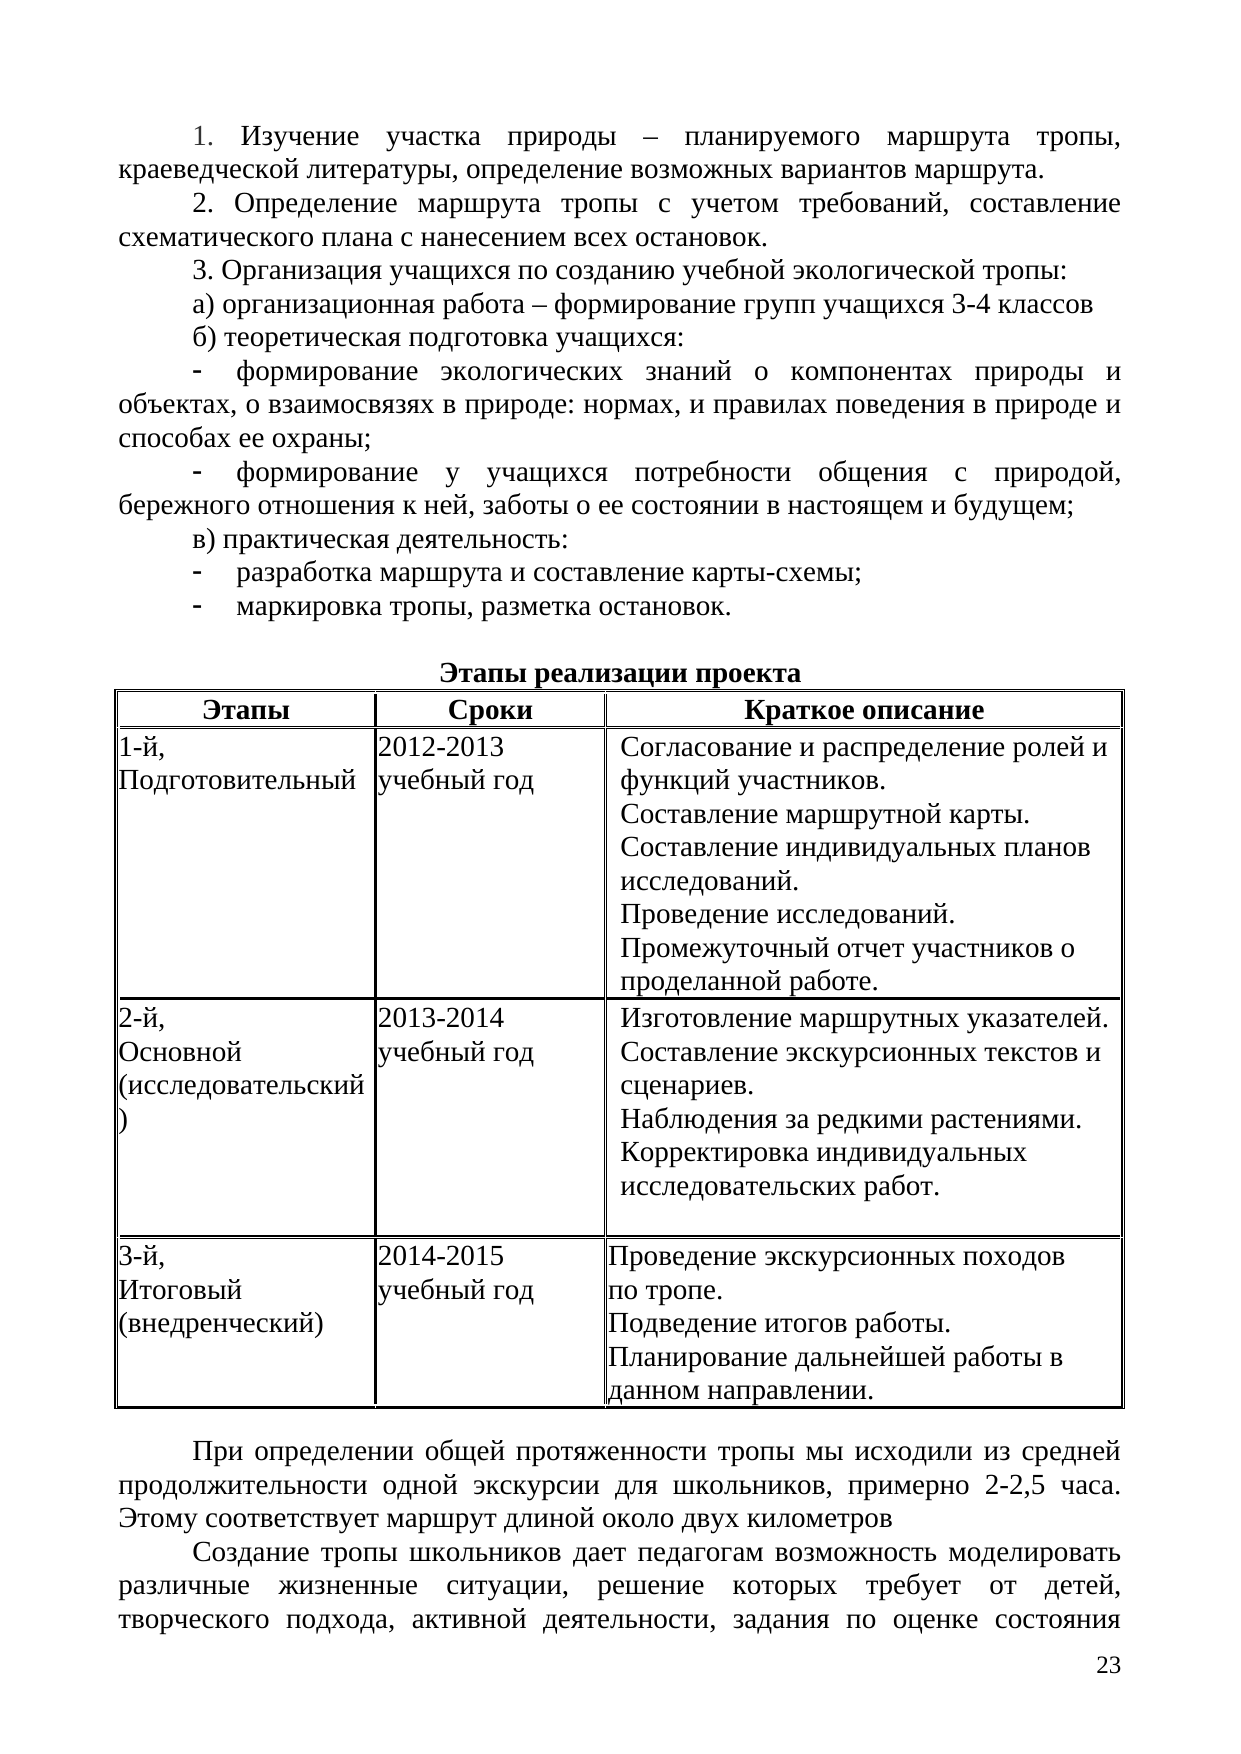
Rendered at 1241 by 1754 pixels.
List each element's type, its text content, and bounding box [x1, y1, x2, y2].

list маркировка тропы, разметка остановок. [118, 588, 1122, 622]
text 3. Организация учащихся по созданию учебной экологической тропы: [118, 252, 1122, 286]
table_cell Изготовление маршрутных указателей. Составление экскурсионных текстов и сценариев. Наблюдения за редкими растениями. Корректировка индивидуальных исследовательских работ. [607, 997, 1121, 1235]
table_cell 3-й, Итоговый (внедренческий) [118, 1235, 375, 1406]
table_cell Согласование и распределение ролей и функций участников. Составление маршрутной карты. Составление индивидуальных планов исследований. Проведение исследований. Промежуточный отчет участников о проделанной работе. [606, 726, 1123, 997]
text б) теоретическая подготовка учащихся: [118, 319, 1122, 353]
list формирование у учащихся потребности общения с природой, бережного отношения к ней, заботы о ее состоянии в настоящем и будущем; [118, 454, 1122, 521]
text 1. Изучение участка природы – планируемого маршрута тропы, краеведческой литературы, определение возможных вариантов маршрута. [118, 118, 1122, 185]
text При определении общей протяженности тропы мы исходили из средней продолжительности одной экскурсии для школьников, примерно 2-2,5 часа. Этому соответствует маршрут длиной около двух километров [118, 1433, 1122, 1534]
subtitle Этапы реализации проекта [118, 655, 1122, 689]
table_header Этапы [118, 692, 375, 726]
table_cell 2-й, Основной (исследовательский) [118, 997, 374, 1235]
table_header Сроки [375, 692, 606, 726]
table_cell 1-й, Подготовительный [116, 726, 375, 997]
table_header Краткое описание [606, 692, 1121, 726]
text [118, 1534, 1122, 1634]
text а) организационная работа – формирование групп учащихся 3-4 классов [118, 286, 1122, 319]
table_cell 2014-2015 учебный год [375, 1239, 606, 1406]
list разработка маршрута и составление карты-схемы; [118, 554, 1122, 588]
text в) практическая деятельность: [118, 521, 1122, 554]
text 2. Определение маршрута тропы с учетом требований, составление схематического плана с нанесением всех остановок. [118, 185, 1122, 252]
table_cell 2012-2013 учебный год [377, 729, 604, 997]
table_cell Проведение экскурсионных походов по тропе. Подведение итогов работы. Планирование дальнейшей работы в данном направлении. [606, 1235, 1122, 1406]
table_cell 2013-2014 учебный год [377, 1000, 604, 1235]
list формирование экологических знаний о компонентах природы и объектах, о взаимосвязях в природе: нормах, и правилах поведения в природе и способах ее охраны; [118, 353, 1122, 454]
